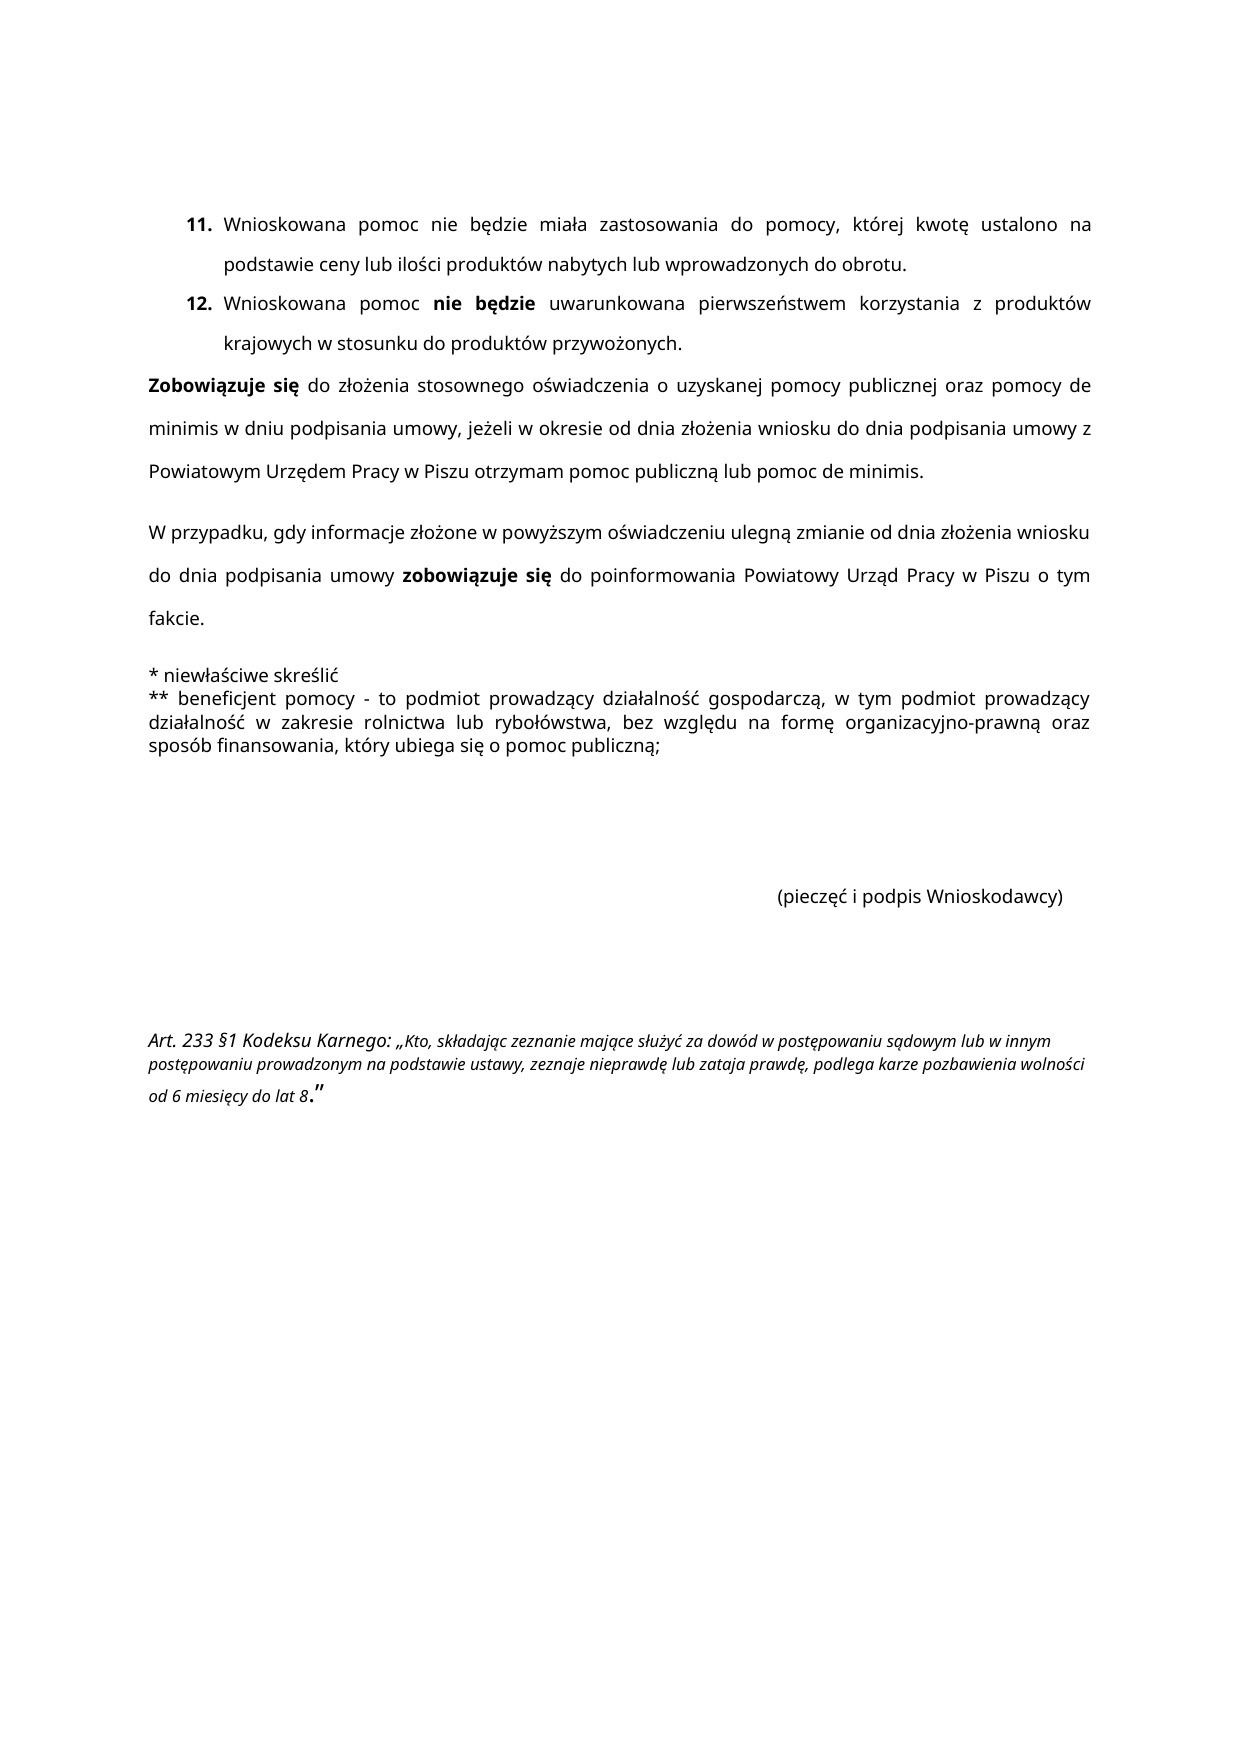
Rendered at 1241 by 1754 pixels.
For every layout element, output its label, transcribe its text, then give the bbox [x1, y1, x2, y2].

text (pieczęć i podpis Wnioskodawcy) [777, 883, 1093, 909]
text W przypadku, gdy informacje złożone w powyższym oświadczeniu ulegną zmianie od dnia złożenia wniosku do dnia podpisania umowy zobowiązuje się do poinformowania Powiatowy Urząd Pracy w Piszu o tym fakcie. [148, 505, 1091, 634]
list Wnioskowana pomoc nie będzie uwarunkowana pierwszeństwem korzystania z produktów krajowych w stosunku do produktów przywożonych. [186, 279, 1091, 358]
text * niewłaściwe skreślić [148, 663, 1093, 687]
text ** beneficjent pomocy - to podmiot prowadzący działalność gospodarczą, w tym podmiot prowadzący działalność w zakresie rolnictwa lub rybołówstwa, bez względu na formę organizacyjno-prawną oraz sposób finansowania, który ubiega się o pomoc publiczną; [148, 687, 1091, 758]
text Zobowiązuje się do złożenia stosownego oświadczenia o uzyskanej pomocy publicznej oraz pomocy de minimis w dniu podpisania umowy, jeżeli w okresie od dnia złożenia wniosku do dnia podpisania umowy z Powiatowym Urzędem Pracy w Piszu otrzymam pomoc publiczną lub pomoc de minimis. [148, 358, 1093, 487]
text Art. 233 §1 Kodeksu Karnego: „Kto, składając zeznanie mające służyć za dowód w postępowaniu sądowym lub w innym postępowaniu prowadzonym na podstawie ustawy, zeznaje nieprawdę lub zataja prawdę, podlega karze pozbawienia wolności od 6 miesięcy do lat 8.” [148, 1027, 1093, 1109]
list Wnioskowana pomoc nie będzie miała zastosowania do pomocy, której kwotę ustalono na podstawie ceny lub ilości produktów nabytych lub wprowadzonych do obrotu. [186, 200, 1093, 279]
